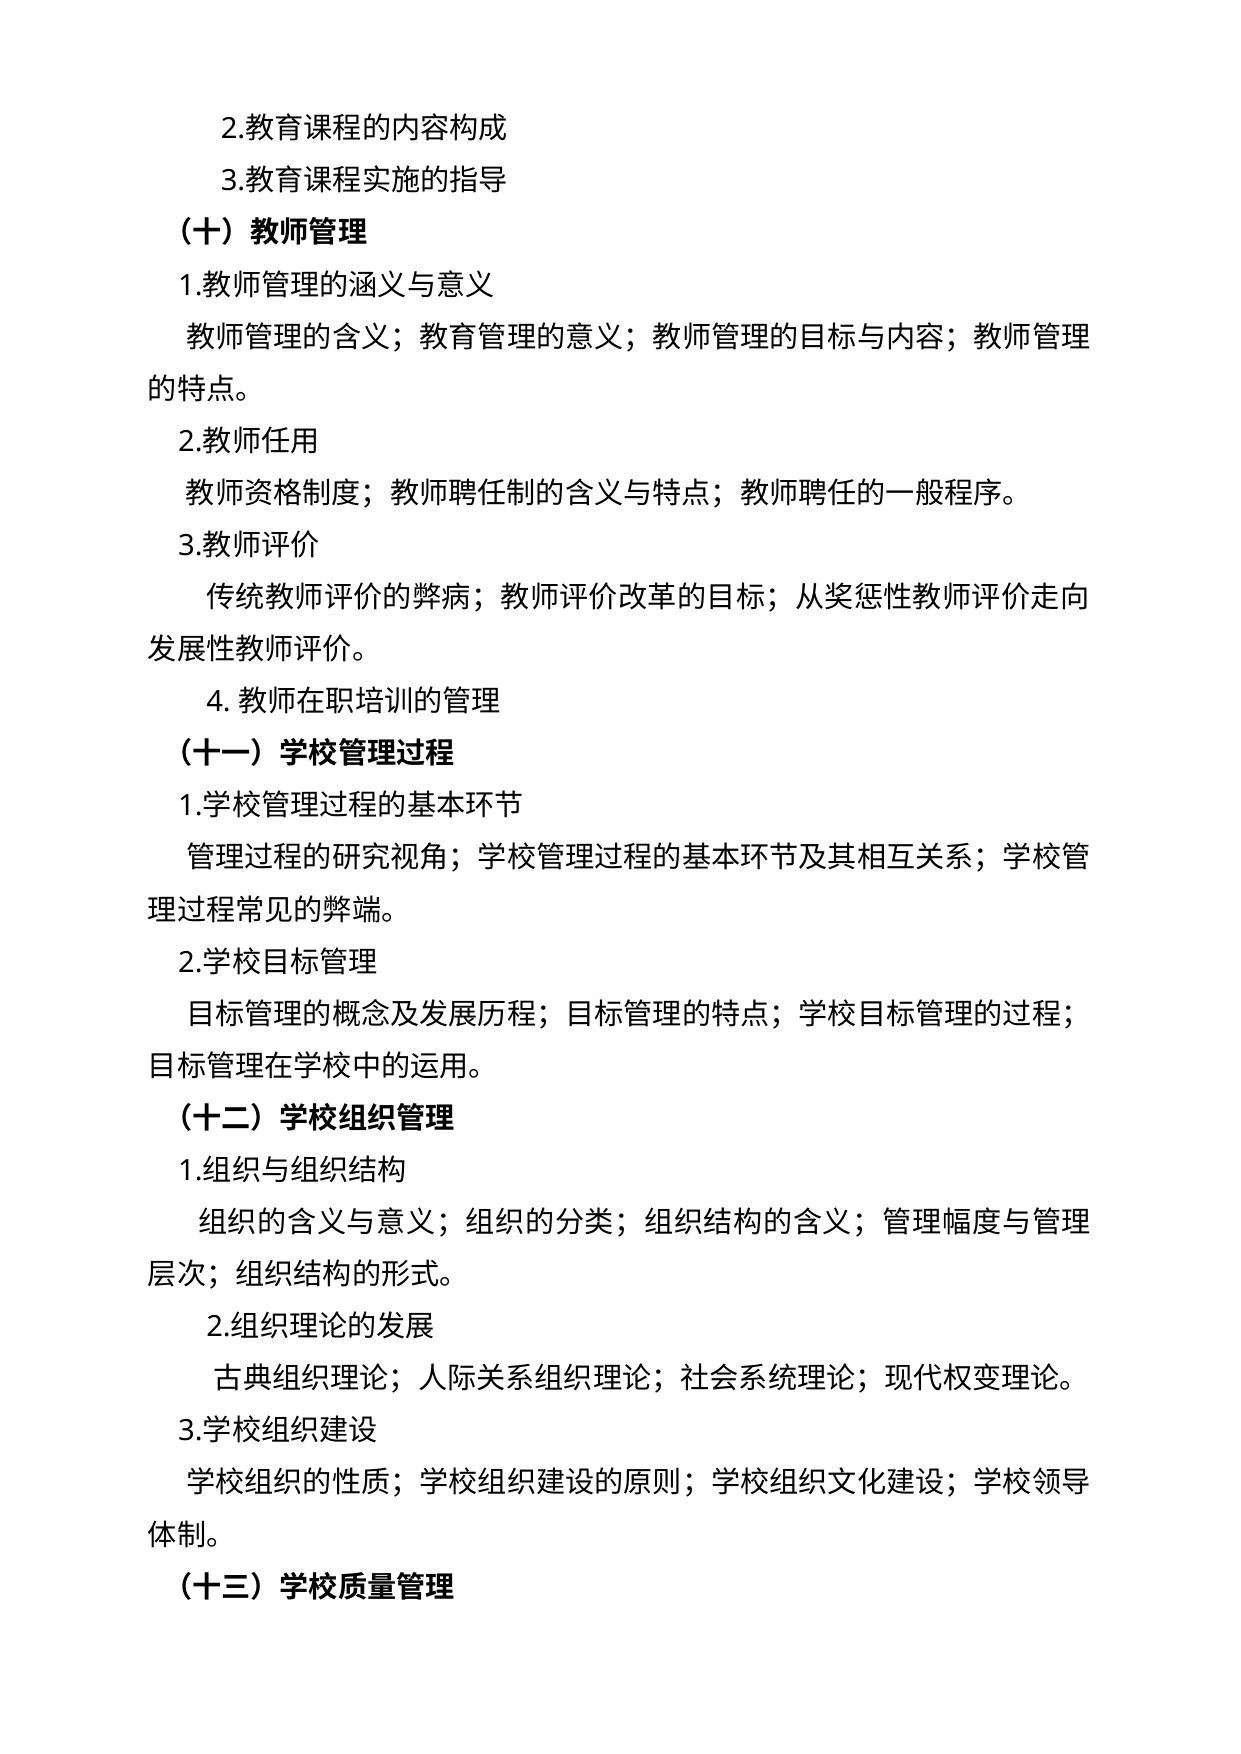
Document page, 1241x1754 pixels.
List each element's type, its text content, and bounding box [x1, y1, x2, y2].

text 传统教师评价的弊病；教师评价改革的目标；从奖惩性教师评价走向发展性教师评价。 [148, 566, 1092, 670]
text 教师管理的含义；教育管理的意义；教师管理的目标与内容；教师管理的特点。 [148, 305, 1092, 409]
text （十一）学校管理过程 [148, 722, 1092, 774]
text 2.教育课程的内容构成 [148, 97, 1092, 149]
text 1.教师管理的涵义与意义 [148, 253, 1092, 305]
text 3.教师评价 [148, 514, 1092, 566]
text 组织的含义与意义；组织的分类；组织结构的含义；管理幅度与管理层次；组织结构的形式。 [148, 1191, 1092, 1295]
text （十二）学校组织管理 [148, 1087, 1092, 1139]
text 学校组织的性质；学校组织建设的原则；学校组织文化建设；学校领导体制。 [148, 1451, 1092, 1555]
text （十三）学校质量管理 [148, 1555, 1092, 1607]
text 3.教育课程实施的指导 [148, 149, 1092, 201]
text （十）教师管理 [148, 201, 1092, 253]
text 3.学校组织建设 [148, 1399, 1092, 1451]
text 目标管理的概念及发展历程；目标管理的特点；学校目标管理的过程；目标管理在学校中的运用。 [148, 982, 1092, 1087]
text 教师资格制度；教师聘任制的含义与特点；教师聘任的一般程序。 [148, 462, 1092, 514]
text 2.组织理论的发展 [148, 1295, 1092, 1347]
text 1.学校管理过程的基本环节 [148, 774, 1092, 826]
text 管理过程的研究视角；学校管理过程的基本环节及其相互关系；学校管理过程常见的弊端。 [148, 826, 1092, 930]
text 1.组织与组织结构 [148, 1139, 1092, 1191]
text 4. 教师在职培训的管理 [148, 670, 1092, 722]
text 2.学校目标管理 [148, 930, 1092, 982]
text 2.教师任用 [148, 409, 1092, 462]
text 古典组织理论；人际关系组织理论；社会系统理论；现代权变理论。 [148, 1347, 1092, 1399]
